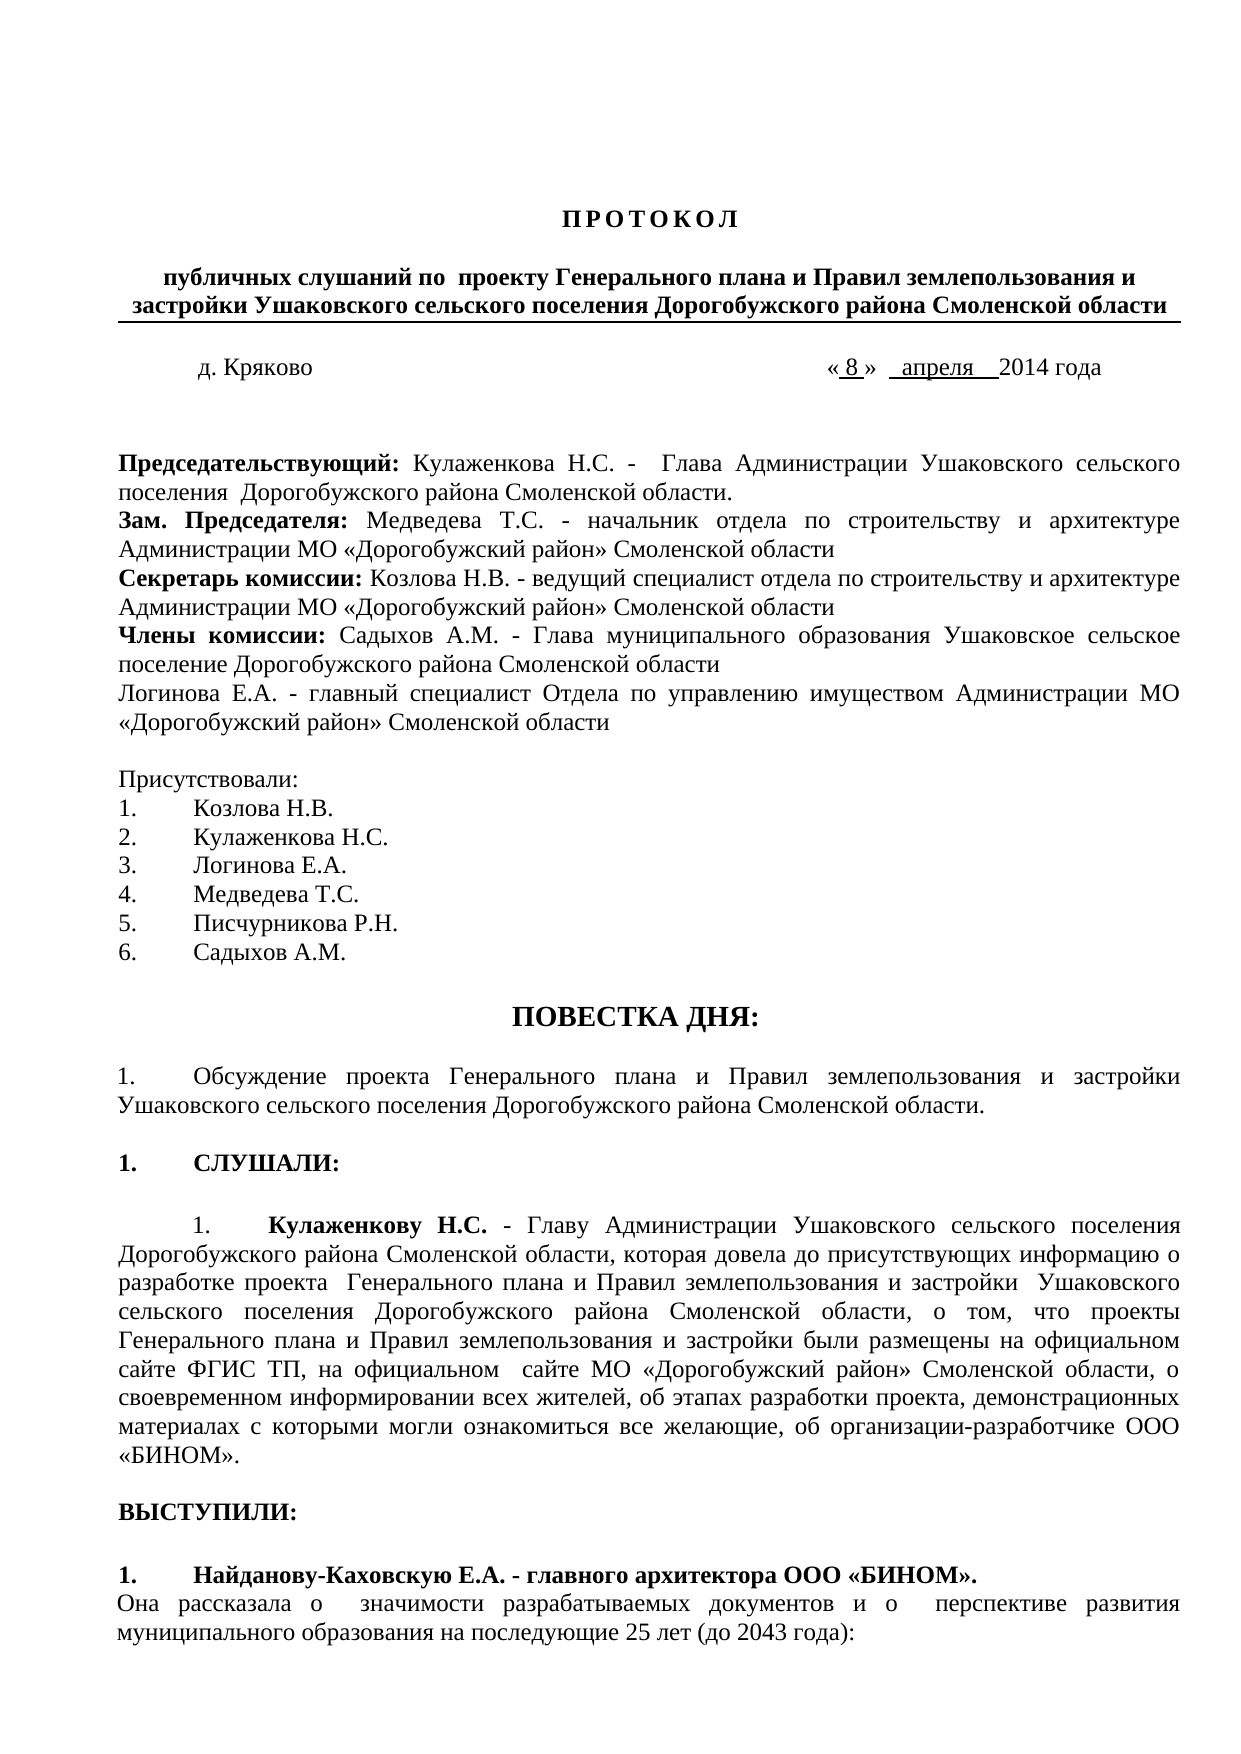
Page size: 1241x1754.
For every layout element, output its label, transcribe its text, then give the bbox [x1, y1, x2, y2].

list Кулаженкова Н.С. [118, 822, 1181, 851]
list Садыхов А.М. [118, 937, 1181, 966]
text Зам. Председателя: Медведева Т.С. - начальник отдела по строительству и архитектуре Администрации МО «Дорогобужский район» Смоленской области [118, 506, 1181, 563]
text Председательствующий: Кулаженкова Н.С. - Глава Администрации Ушаковского сельского поселения Дорогобужского района Смоленской области. [118, 448, 1181, 506]
text д. Кряково « 8 » апреля 2014 года [118, 352, 1181, 381]
text Присутствовали: [118, 764, 1181, 793]
list Найданову-Каховскую Е.А. - главного архитектора ООО «БИНОМ». [118, 1560, 1181, 1588]
list Обсуждение проекта Генерального плана и Правил землепользования и застройки Ушаковского сельского поселения Дорогобужского района Смоленской области. [117, 1061, 1181, 1119]
text ПОВЕСТКА ДНЯ: [118, 999, 1181, 1033]
text ПРОТОКОЛ [118, 204, 1181, 233]
list Кулаженкову Н.С. - Главу Администрации Ушаковского сельского поселения Дорогобужского района Смоленской области, которая довела до присутствующих информацию о разработке проекта Генерального плана и Правил землепользования и застройки Ушаковского сельского поселения Дорогобужского района Смоленской области, о том, что проекты Генерального плана и Правил землепользования и застройки были размещены на официальном сайте ФГИС ТП, на официальном сайте МО «Дорогобужский район» Смоленской области, о своевременном информировании всех жителей, об этапах разработки проекта, демонстрационных материалах с которыми могли ознакомиться все желающие, об организации-разработчике ООО «БИНОМ». [118, 1210, 1181, 1469]
list Писчурникова Р.Н. [118, 908, 1181, 937]
text публичных слушаний по проекту Генерального плана и Правил землепользования и застройки Ушаковского сельского поселения Дорогобужского района Смоленской области [118, 262, 1181, 321]
text Члены комиссии: Садыхов А.М. - Глава муниципального образования Ушаковское сельское поселение Дорогобужского района Смоленской области [118, 621, 1181, 678]
text Она рассказала о значимости разрабатываемых документов и о перспективе развития муниципального образования на последующие 25 лет (до 2043 года): [117, 1588, 1181, 1646]
list Медведева Т.С. [118, 879, 1181, 908]
list СЛУШАЛИ: [118, 1148, 1181, 1176]
list Козлова Н.В. [118, 793, 1181, 822]
text ВЫСТУПИЛИ: [118, 1497, 1181, 1526]
text Логинова Е.А. - главный специалист Отдела по управлению имуществом Администрации МО «Дорогобужский район» Смоленской области [118, 678, 1181, 736]
text Секретарь комиссии: Козлова Н.В. - ведущий специалист отдела по строительству и архитектуре Администрации МО «Дорогобужский район» Смоленской области [118, 563, 1181, 621]
list Логинова Е.А. [118, 851, 1181, 879]
